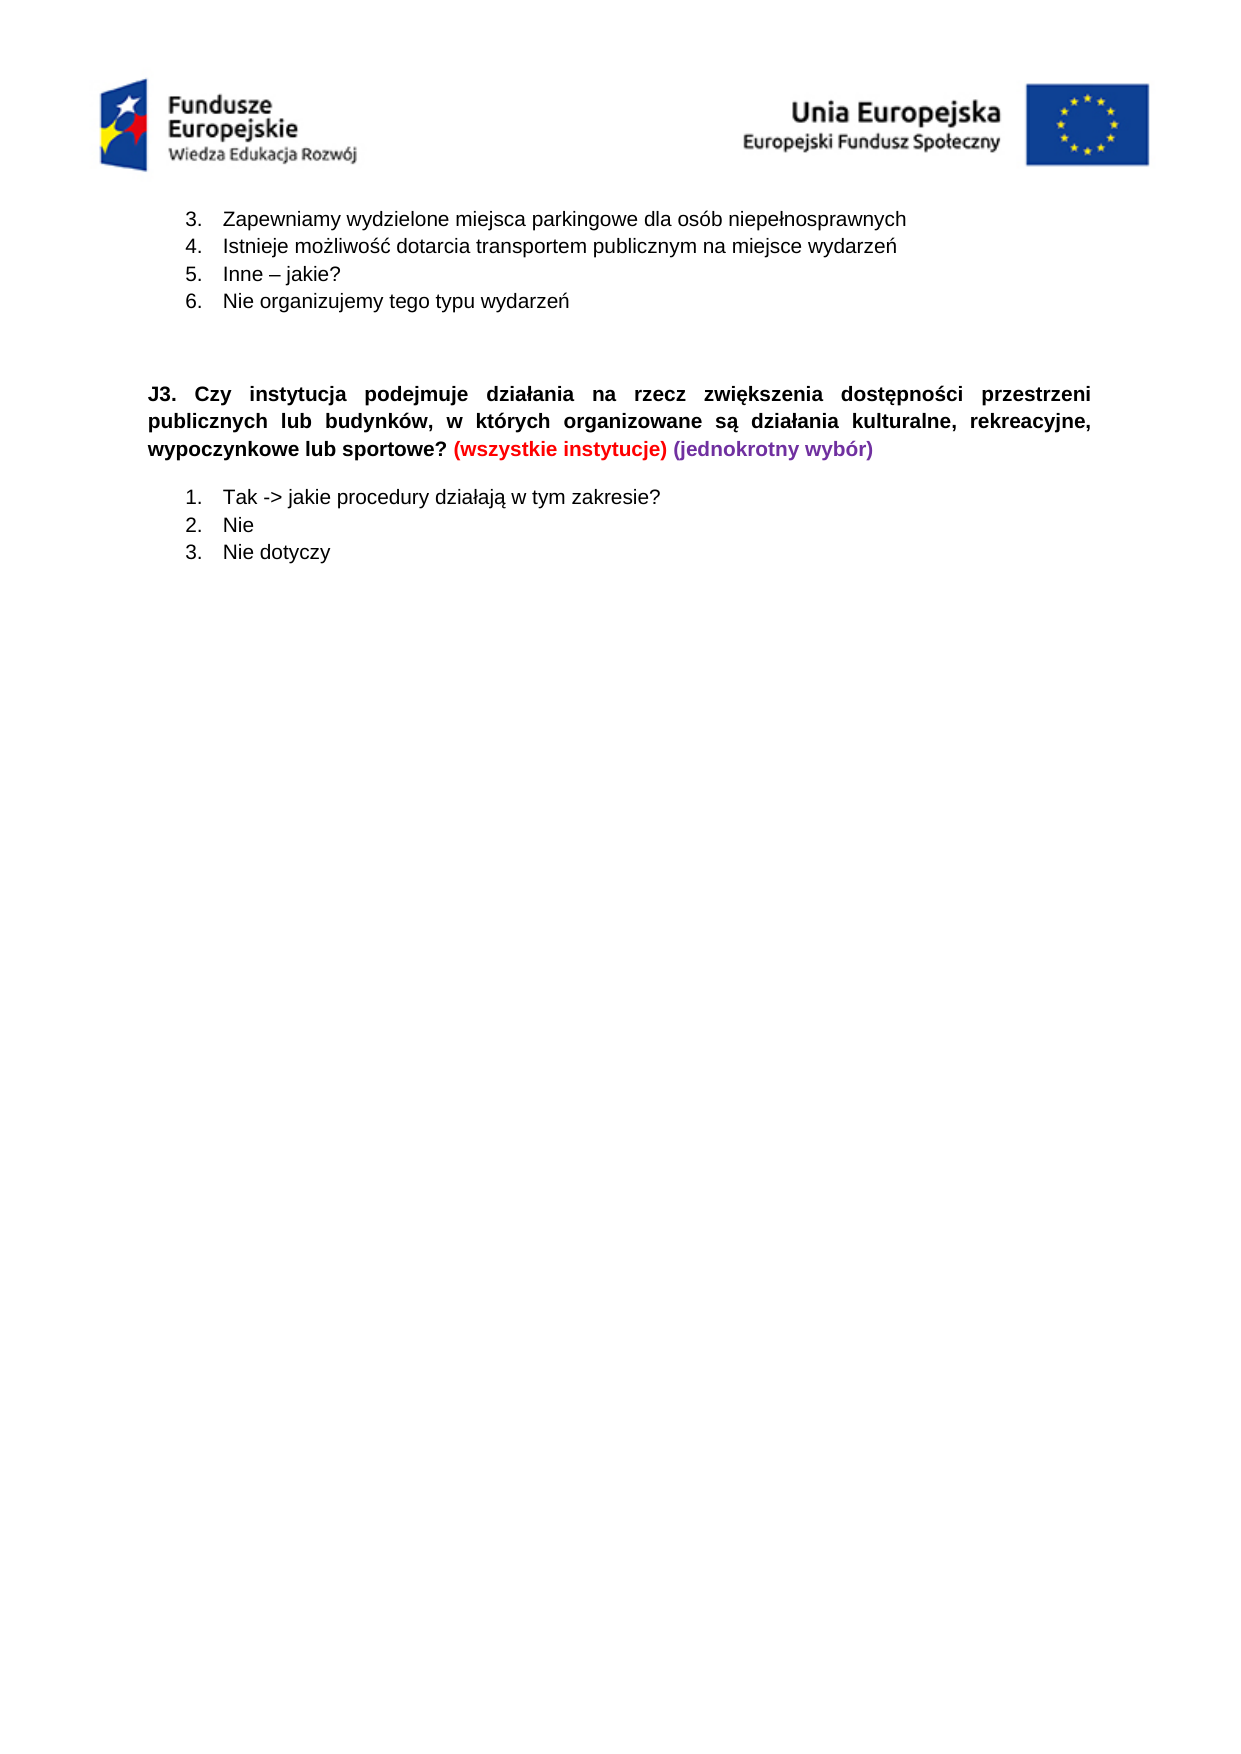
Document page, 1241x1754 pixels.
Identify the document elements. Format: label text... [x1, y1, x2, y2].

list Inne – jakie? [185, 262, 1092, 286]
picture [78, 56, 379, 194]
text J3. Czy instytucja podejmuje działania na rzecz zwiększenia dostępności przestrzeni publicznych lub budynków, w których organizowane są działania kulturalne, rekreacyjne, wypoczynkowe lub sportowe? (wszystkie instytucje) (jednokrotny wybór) [148, 382, 1092, 461]
list Tak -> jakie procedury działają w tym zakresie? [185, 485, 1092, 509]
list Nie organizujemy tego typu wydarzeń [185, 289, 1092, 313]
picture [716, 56, 1175, 193]
list Nie dotyczy [185, 540, 1092, 564]
list Zapewniamy wydzielone miejsca parkingowe dla osób niepełnosprawnych [185, 207, 1092, 231]
list Istnieje możliwość dotarcia transportem publicznym na miejsce wydarzeń [185, 234, 1092, 258]
list Nie [185, 513, 1092, 537]
